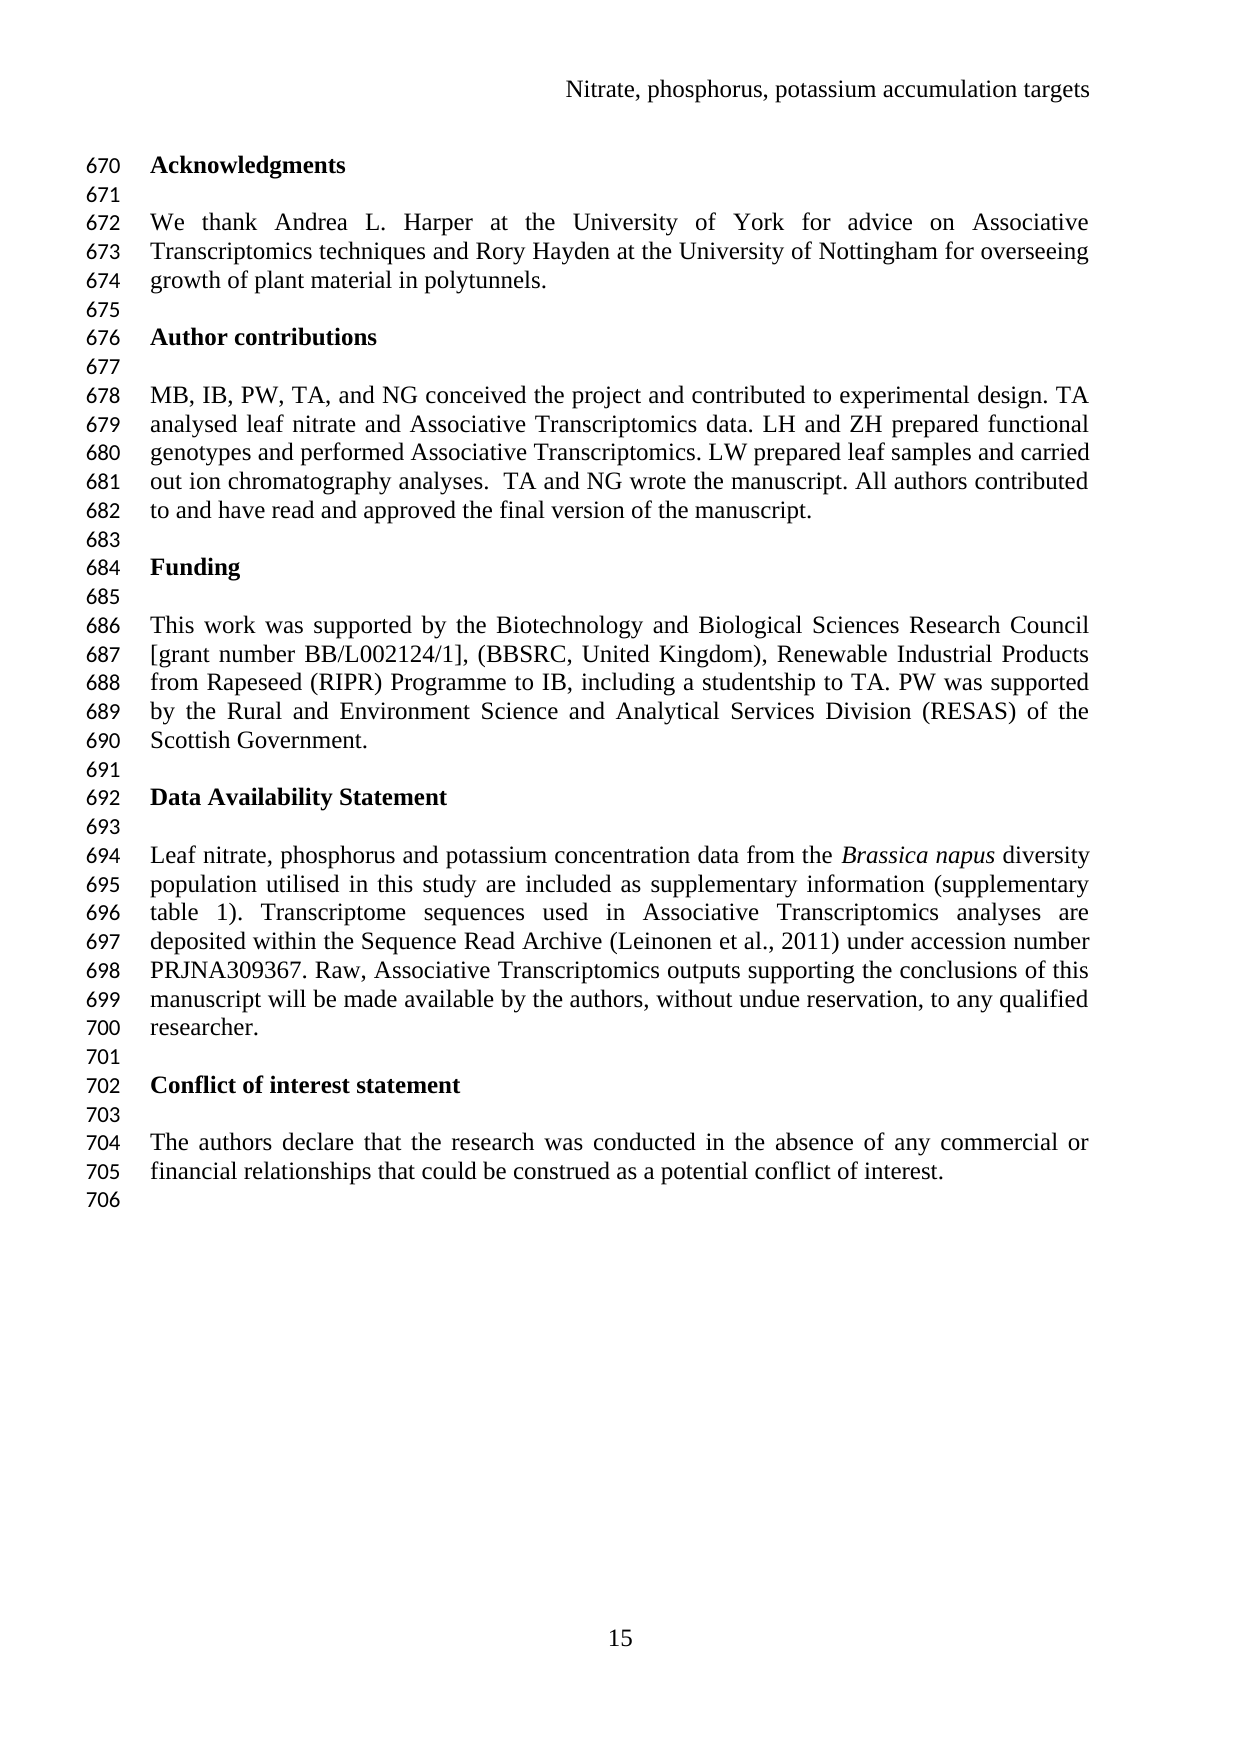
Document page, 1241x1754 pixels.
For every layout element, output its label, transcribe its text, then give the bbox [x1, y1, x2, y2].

text Author contributions [150, 322, 1090, 351]
text Conflict of interest statement [150, 1070, 1090, 1099]
text This work was supported by the Biotechnology and Biological Sciences Research Council [grant number BB/L002124/1], (BBSRC, United Kingdom), Renewable Industrial Products from Rapeseed (RIPR) Programme to IB, including a studentship to TA. PW was supported by the Rural and Environment Science and Analytical Services Division (RESAS) of the Scottish Government. [150, 610, 1090, 754]
text Data Availability Statement [150, 782, 1090, 811]
text Leaf nitrate, phosphorus and potassium concentration data from the Brassica napus diversity population utilised in this study are included as supplementary information (supplementary table 1). Transcriptome sequences used in Associative Transcriptomics analyses are deposited within the Sequence Read Archive (Leinonen et al., 2011) under accession number PRJNA309367. Raw, Associative Transcriptomics outputs supporting the conclusions of this manuscript will be made available by the authors, without undue reservation, to any qualified researcher. [150, 840, 1090, 1041]
text Acknowledgments [150, 150, 1090, 179]
text MB, IB, PW, TA, and NG conceived the project and contributed to experimental design. TA analysed leaf nitrate and Associative Transcriptomics data. LH and ZH prepared functional genotypes and performed Associative Transcriptomics. LW prepared leaf samples and carried out ion chromatography analyses. TA and NG wrote the manuscript. All authors contributed to and have read and approved the final version of the manuscript. [150, 380, 1090, 524]
text The authors declare that the research was conducted in the absence of any commercial or financial relationships that could be construed as a potential conflict of interest. [150, 1127, 1090, 1185]
text Funding [150, 552, 1090, 581]
text We thank Andrea L. Harper at the University of York for advice on Associative Transcriptomics techniques and Rory Hayden at the University of Nottingham for overseeing growth of plant material in polytunnels. [150, 207, 1090, 294]
